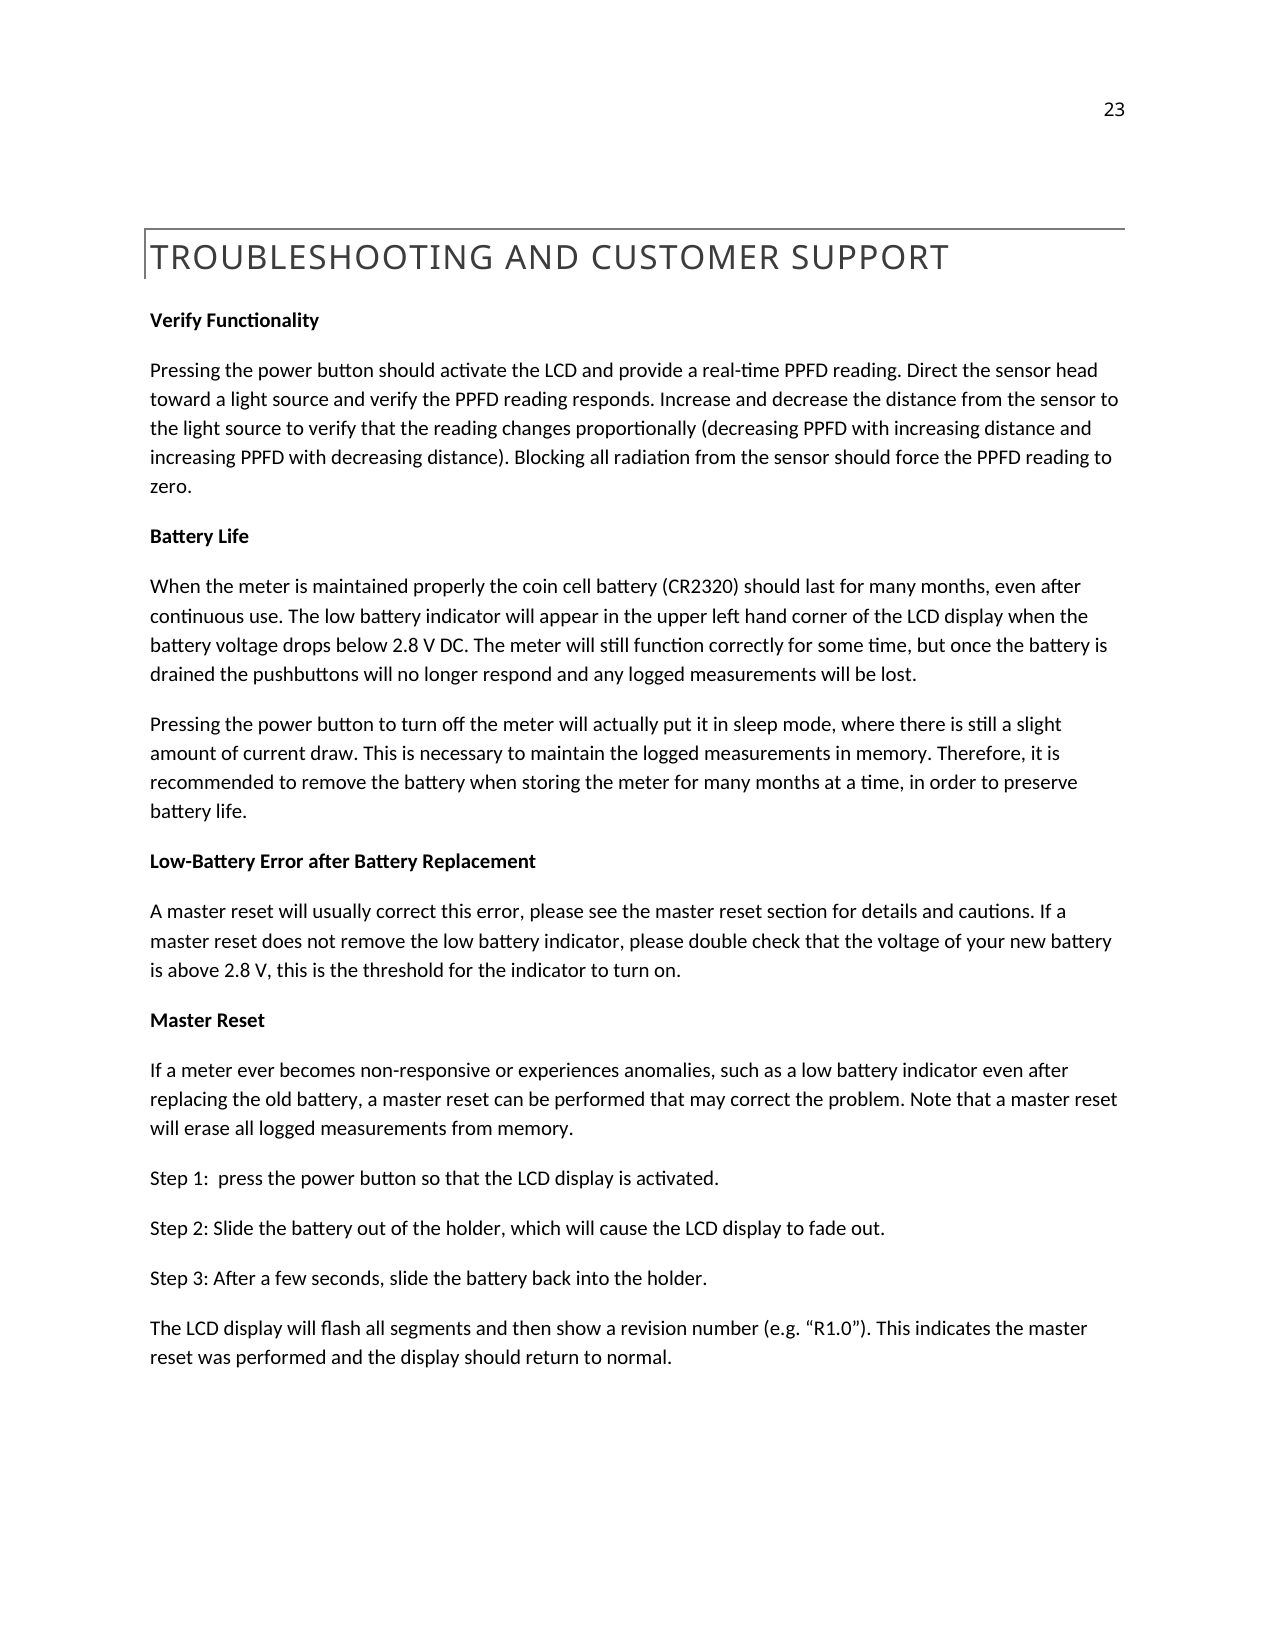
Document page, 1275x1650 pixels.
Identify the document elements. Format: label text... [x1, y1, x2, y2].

text When the meter is maintained properly the coin cell battery (CR2320) should last for many months, even after continuous use. The low battery indicator will appear in the upper left hand corner of the LCD display when the battery voltage drops below 2.8 V DC. The meter will still function correctly for some time, but once the battery is drained the pushbuttons will no longer respond and any logged measurements will be lost. [150, 574, 1125, 687]
subtitle Troubleshooting and Customer Support [146, 230, 1125, 279]
text Pressing the power button should activate the LCD and provide a real-time PPFD reading. Direct the sensor head toward a light source and verify the PPFD reading responds. Increase and decrease the distance from the sensor to the light source to verify that the reading changes proportionally (decreasing PPFD with increasing distance and increasing PPFD with decreasing distance). Blocking all radiation from the sensor should force the PPFD reading to zero. [150, 357, 1125, 499]
text Pressing the power button to turn off the meter will actually put it in sleep mode, where there is still a slight amount of current draw. This is necessary to maintain the logged measurements in memory. Therefore, it is recommended to remove the battery when storing the meter for many months at a time, in order to preserve battery life. [150, 711, 1125, 824]
text Master Reset [150, 1007, 1125, 1032]
text The LCD display will flash all segments and then show a revision number (e.g. “R1.0”). This indicates the master reset was performed and the display should return to normal. [150, 1315, 1125, 1370]
text Step 1: press the power button so that the LCD display is activated. [150, 1165, 1125, 1191]
text Step 3: After a few seconds, slide the battery back into the holder. [150, 1265, 1125, 1291]
text Verify Functionality [150, 307, 1125, 332]
text Low-Battery Error after Battery Replacement [150, 849, 1125, 874]
text Step 2: Slide the battery out of the holder, which will cause the LCD display to fade out. [150, 1215, 1125, 1241]
text A master reset will usually correct this error, please see the master reset section for details and cautions. If a master reset does not remove the low battery indicator, please double check that the voltage of your new battery is above 2.8 V, this is the threshold for the indicator to turn on. [150, 899, 1125, 982]
text If a meter ever becomes non-responsive or experiences anomalies, such as a low battery indicator even after replacing the old battery, a master reset can be performed that may correct the problem. Note that a master reset will erase all logged measurements from memory. [150, 1057, 1125, 1141]
text Battery Life [150, 524, 1125, 549]
